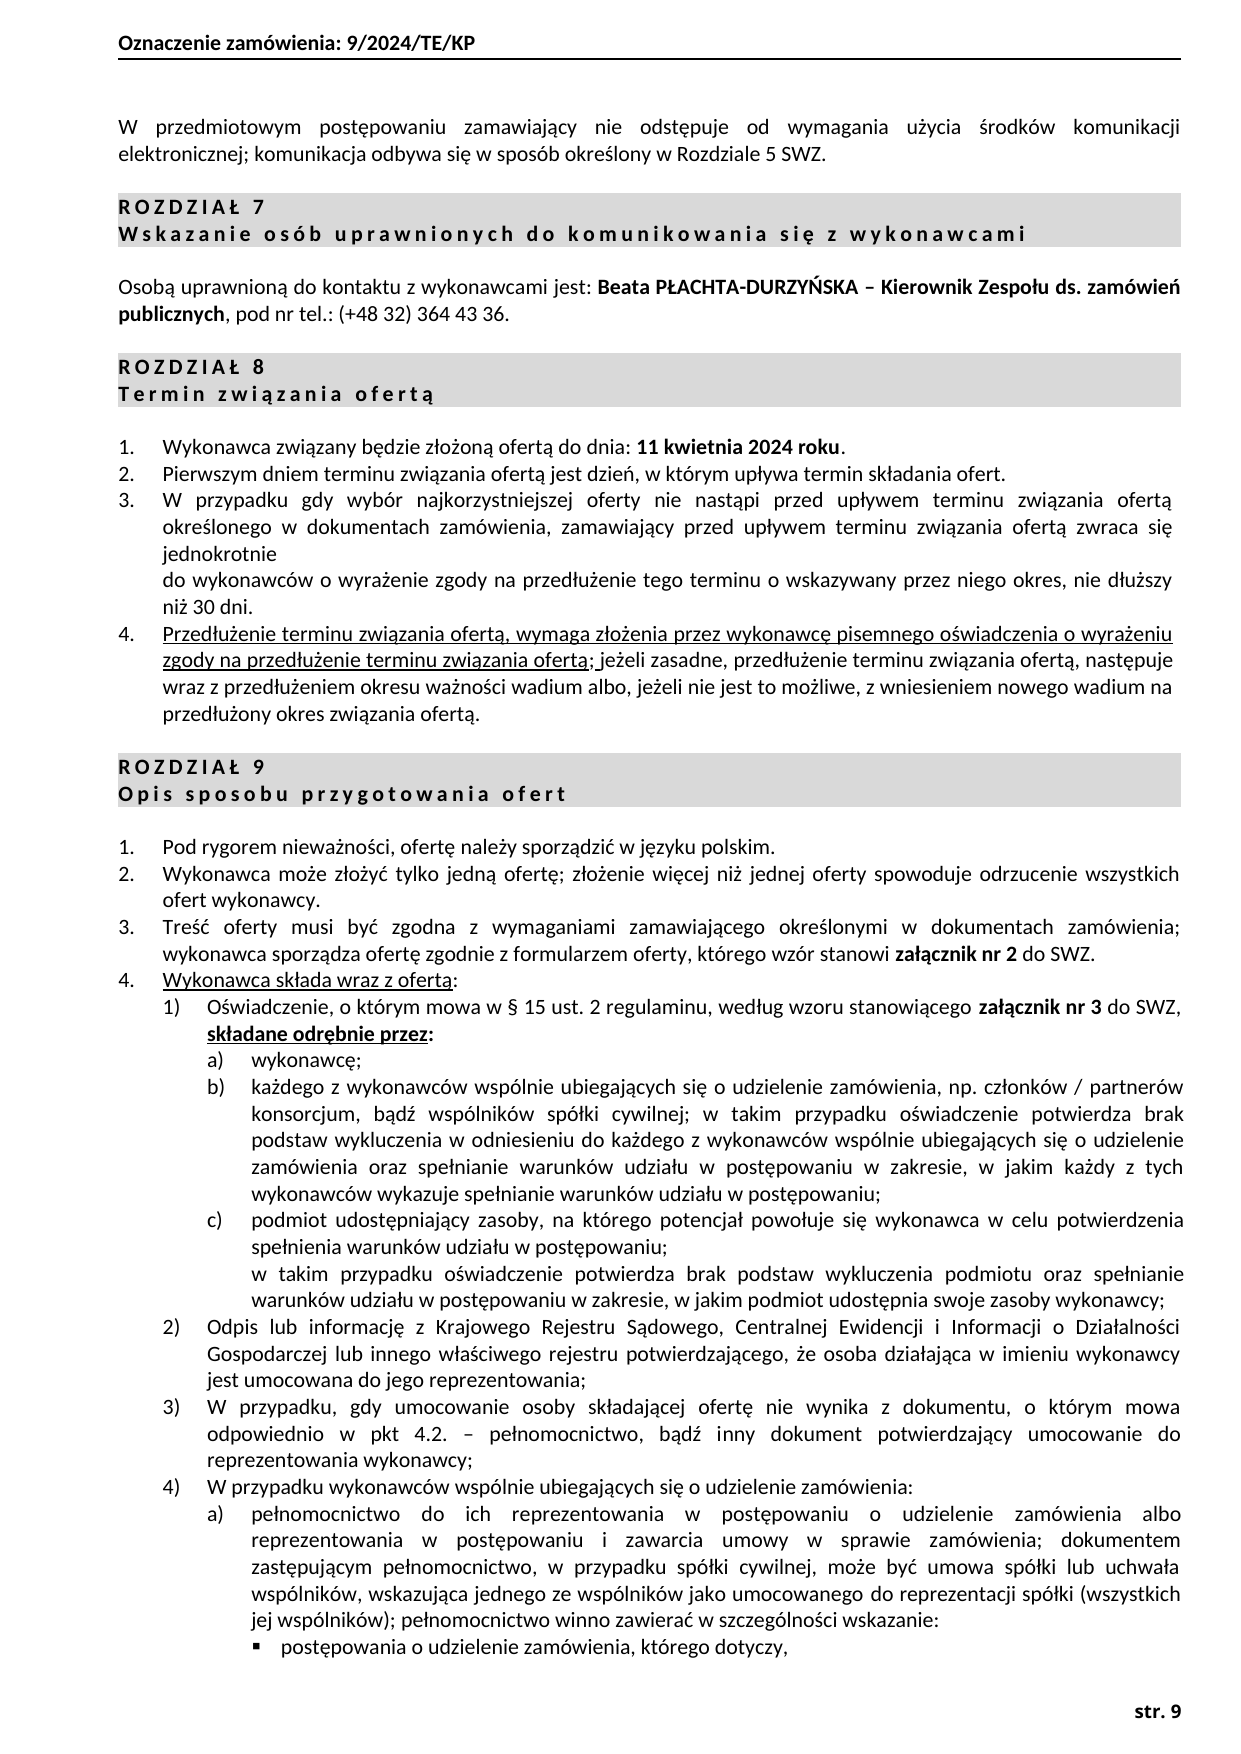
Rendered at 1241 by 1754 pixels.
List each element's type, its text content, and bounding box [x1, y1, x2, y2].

text ROZDZIAŁ 9 [118, 753, 1181, 780]
list Wykonawca może złożyć tylko jedną ofertę; złożenie więcej niż jednej oferty spowoduje odrzucenie wszystkich ofert wykonawcy. [118, 860, 1181, 913]
list Przedłużenie terminu związania ofertą, wymaga złożenia przez wykonawcę pisemnego oświadczenia o wyrażeniu zgody na przedłużenie terminu związania ofertą; jeżeli zasadne, przedłużenie terminu związania ofertą, następuje wraz z przedłużeniem okresu ważności wadium albo, jeżeli nie jest to możliwe, z wniesieniem nowego wadium na przedłużony okres związania ofertą. [118, 620, 1173, 727]
text Opis sposobu przygotowania ofert [118, 780, 1181, 807]
list Pierwszym dniem terminu związania ofertą jest dzień, w którym upływa termin składania ofert. [118, 460, 1173, 487]
list Treść oferty musi być zgodna z wymaganiami zamawiającego określonymi w dokumentach zamówienia; wykonawca sporządza ofertę zgodnie z formularzem oferty, którego wzór stanowi załącznik nr 2 do SWZ. [118, 913, 1181, 967]
list Odpis lub informację z Krajowego Rejestru Sądowego, Centralnej Ewidencji i Informacji o Działalności Gospodarczej lub innego właściwego rejestru potwierdzającego, że osoba działająca w imieniu wykonawcy jest umocowana do jego reprezentowania; [162, 1313, 1181, 1393]
list Pod rygorem nieważności, ofertę należy sporządzić w języku polskim. [118, 833, 1181, 860]
list podmiot udostępniający zasoby, na którego potencjał powołuje się wykonawca w celu potwierdzenia spełnienia warunków udziału w postępowaniu; [207, 1207, 1185, 1260]
list każdego z wykonawców wspólnie ubiegających się o udzielenie zamówienia, np. członków / partnerów konsorcjum, bądź wspólników spółki cywilnej; w takim przypadku oświadczenie potwierdza brak podstaw wykluczenia w odniesieniu do każdego z wykonawców wspólnie ubiegających się o udzielenie zamówienia oraz spełnianie warunków udziału w postępowaniu w zakresie, w jakim każdy z tych wykonawców wykazuje spełnianie warunków udziału w postępowaniu; [207, 1073, 1185, 1207]
list Wykonawca składa wraz z ofertą: [118, 967, 1181, 993]
text Wskazanie osób uprawnionych do komunikowania się z wykonawcami [118, 220, 1181, 247]
text w takim przypadku oświadczenie potwierdza brak podstaw wykluczenia podmiotu oraz spełnianie warunków udziału w postępowaniu w zakresie, w jakim podmiot udostępnia swoje zasoby wykonawcy; [251, 1260, 1185, 1313]
list W przypadku gdy wybór najkorzystniejszej oferty nie nastąpi przed upływem terminu związania ofertą określonego w dokumentach zamówienia, zamawiający przed upływem terminu związania ofertą zwraca się jednokrotnie do wykonawców o wyrażenie zgody na przedłużenie tego terminu o wskazywany przez niego okres, nie dłuższy niż 30 dni. [118, 487, 1173, 620]
list W przypadku wykonawców wspólnie ubiegających się o udzielenie zamówienia: [162, 1473, 1181, 1500]
list Wykonawca związany będzie złożoną ofertą do dnia: 11 kwietnia 2024 roku. [118, 433, 1173, 460]
text Osobą uprawnioną do kontaktu z wykonawcami jest: Beata PŁACHTA-DURZYŃSKA – Kierownik Zespołu ds. zamówień publicznych, pod nr tel.: (+48 32) 364 43 36. [118, 273, 1181, 327]
text ROZDZIAŁ 8 [118, 353, 1181, 380]
list Oświadczenie, o którym mowa w § 15 ust. 2 regulaminu, według wzoru stanowiącego załącznik nr 3 do SWZ, składane odrębnie przez: [162, 993, 1181, 1047]
text Termin związania ofertą [118, 380, 1181, 407]
list postępowania o udzielenie zamówienia, którego dotyczy, [251, 1633, 1181, 1660]
text ROZDZIAŁ 7 [118, 193, 1181, 220]
text W przedmiotowym postępowaniu zamawiający nie odstępuje od wymagania użycia środków komunikacji elektronicznej; komunikacja odbywa się w sposób określony w Rozdziale 5 SWZ. [118, 113, 1181, 167]
list W przypadku, gdy umocowanie osoby składającej ofertę nie wynika z dokumentu, o którym mowa odpowiednio w pkt 4.2. – pełnomocnictwo, bądź inny dokument potwierdzający umocowanie do reprezentowania wykonawcy; [162, 1393, 1181, 1473]
list pełnomocnictwo do ich reprezentowania w postępowaniu o udzielenie zamówienia albo reprezentowania w postępowaniu i zawarcia umowy w sprawie zamówienia; dokumentem zastępującym pełnomocnictwo, w przypadku spółki cywilnej, może być umowa spółki lub uchwała wspólników, wskazująca jednego ze wspólników jako umocowanego do reprezentacji spółki (wszystkich jej wspólników); pełnomocnictwo winno zawierać w szczególności wskazanie: [207, 1500, 1181, 1633]
list wykonawcę; [207, 1047, 1185, 1073]
